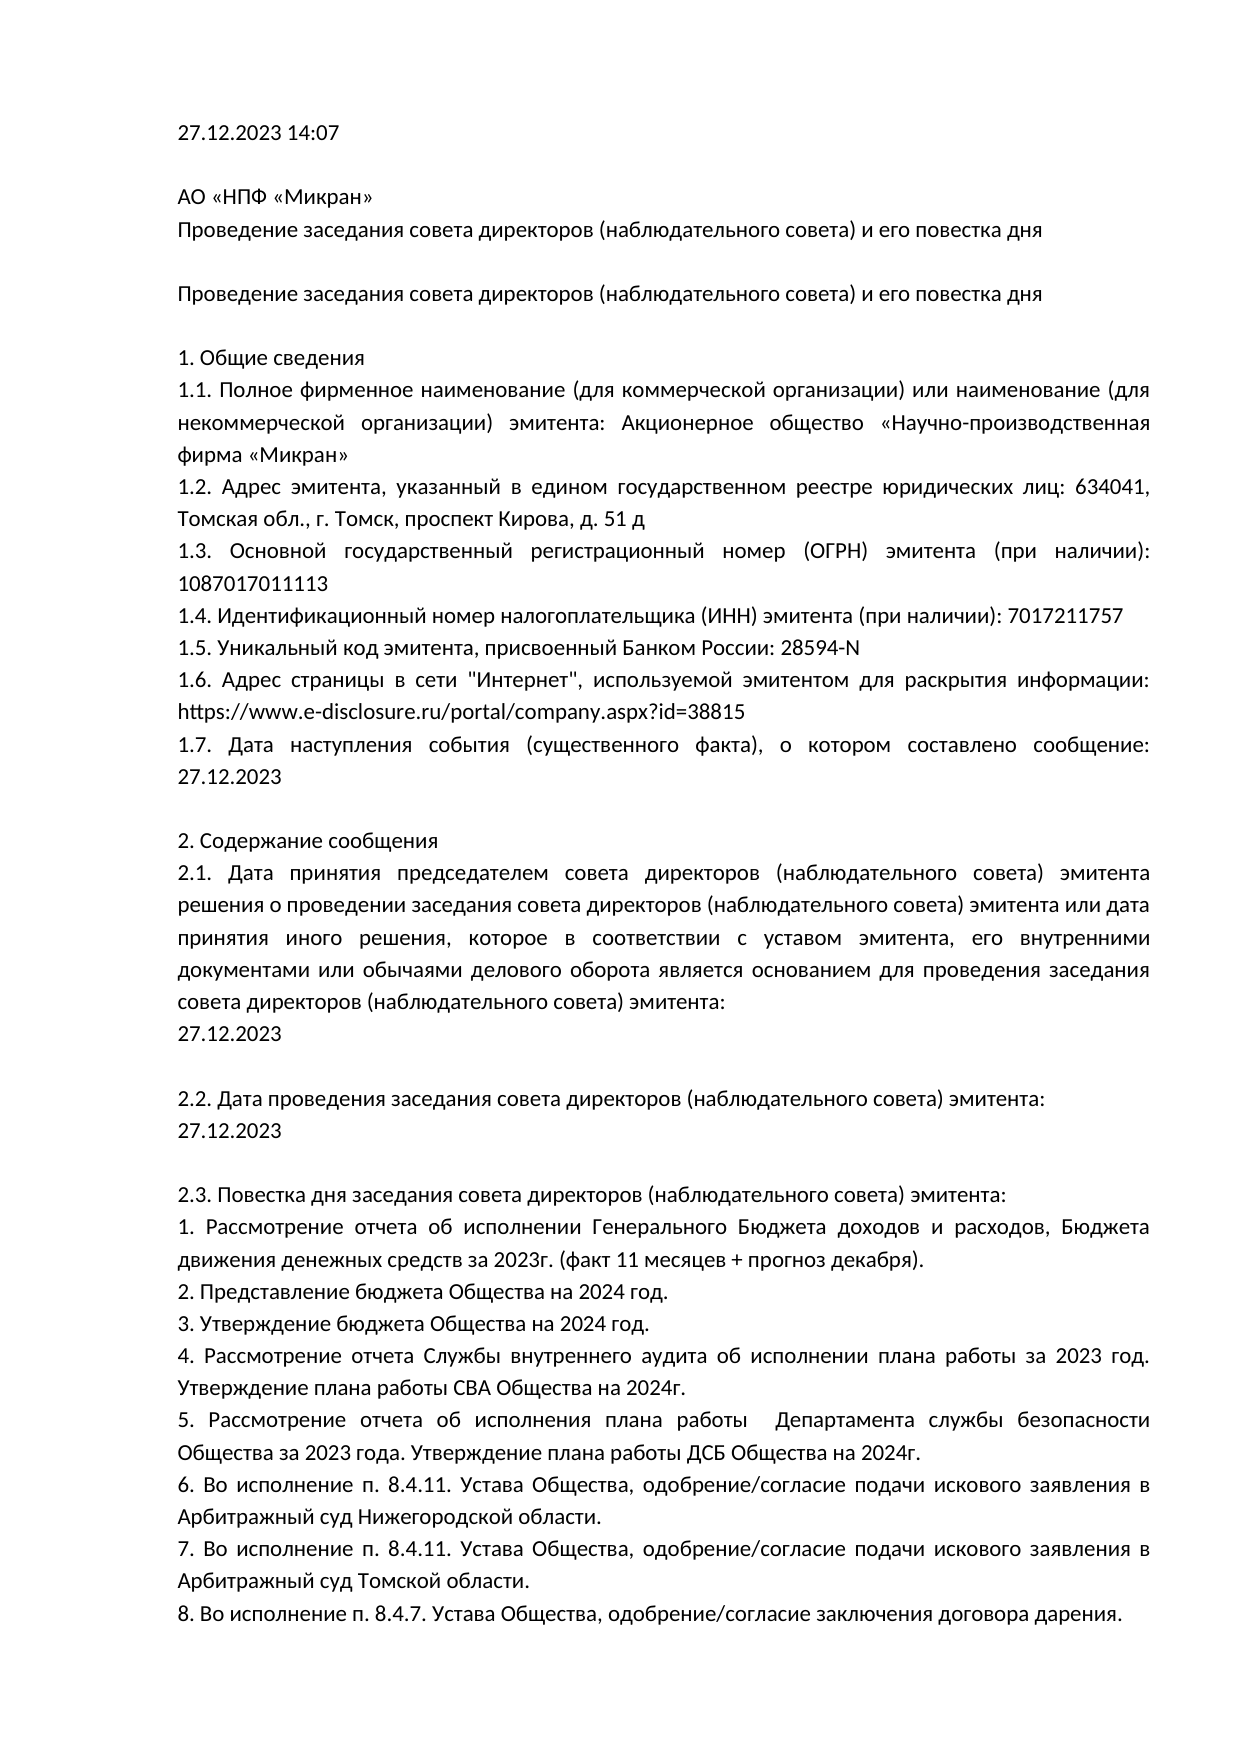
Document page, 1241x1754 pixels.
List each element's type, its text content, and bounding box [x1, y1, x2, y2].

text Проведение заседания совета директоров (наблюдательного совета) и его повестка дня [177, 215, 1152, 243]
text 2.3. Повестка дня заседания совета директоров (наблюдательного совета) эмитента: [177, 1180, 1152, 1208]
text Проведение заседания совета директоров (наблюдательного совета) и его повестка дня [177, 279, 1152, 307]
text 1.5. Уникальный код эмитента, присвоенный Банком России: 28594-N [177, 633, 1152, 661]
text 8. Во исполнение п. 8.4.7. Устава Общества, одобрение/согласие заключения договора дарения. [177, 1599, 1152, 1627]
text 1. Общие сведения [177, 343, 1152, 371]
text 27.12.2023 [177, 1116, 1152, 1144]
text 27.12.2023 14:07 [177, 118, 1152, 146]
text 1.3. Основной государственный регистрационный номер (ОГРН) эмитента (при наличии): 1087017011113 [177, 537, 1152, 597]
text 7. Во исполнение п. 8.4.11. Устава Общества, одобрение/согласие подачи искового заявления в Арбитражный суд Томской области. [177, 1534, 1152, 1594]
text 27.12.2023 [177, 1019, 1152, 1047]
text 6. Во исполнение п. 8.4.11. Устава Общества, одобрение/согласие подачи искового заявления в Арбитражный суд Нижегородской области. [177, 1470, 1152, 1530]
text 2.2. Дата проведения заседания совета директоров (наблюдательного совета) эмитента: [177, 1084, 1152, 1112]
text 1.4. Идентификационный номер налогоплательщика (ИНН) эмитента (при наличии): 7017211757 [177, 601, 1152, 629]
text 2. Содержание сообщения [177, 826, 1152, 854]
text 1.6. Адрес страницы в сети "Интернет", используемой эмитентом для раскрытия информации: https://www.e-disclosure.ru/portal/company.aspx?id=38815 [177, 665, 1152, 726]
text 1.2. Адрес эмитента, указанный в едином государственном реестре юридических лиц: 634041, Томская обл., г. Томск, проспект Кирова, д. 51 д [177, 472, 1152, 532]
text 3. Утверждение бюджета Общества на 2024 год. [177, 1309, 1152, 1337]
text 1.1. Полное фирменное наименование (для коммерческой организации) или наименование (для некоммерческой организации) эмитента: Акционерное общество «Научно-производственная фирма «Микран» [177, 376, 1152, 468]
text 4. Рассмотрение отчета Службы внутреннего аудита об исполнении плана работы за 2023 год. Утверждение плана работы СВА Общества на 2024г. [177, 1341, 1152, 1401]
text АО «НПФ «Микран» [177, 182, 1152, 211]
text 2. Представление бюджета Общества на 2024 год. [177, 1277, 1152, 1305]
text 2.1. Дата принятия председателем совета директоров (наблюдательного совета) эмитента решения о проведении заседания совета директоров (наблюдательного совета) эмитента или дата принятия иного решения, которое в соответствии с уставом эмитента, его внутренними документами или обычаями делового оборота является основанием для проведения заседания совета директоров (наблюдательного совета) эмитента: [177, 858, 1152, 1015]
text 5. Рассмотрение отчета об исполнения плана работы Департамента службы безопасности Общества за 2023 года. Утверждение плана работы ДСБ Общества на 2024г. [177, 1406, 1152, 1466]
text 1. Рассмотрение отчета об исполнении Генерального Бюджета доходов и расходов, Бюджета движения денежных средств за 2023г. (факт 11 месяцев + прогноз декабря). [177, 1212, 1152, 1273]
text 1.7. Дата наступления события (существенного факта), о котором составлено сообщение: 27.12.2023 [177, 730, 1152, 790]
